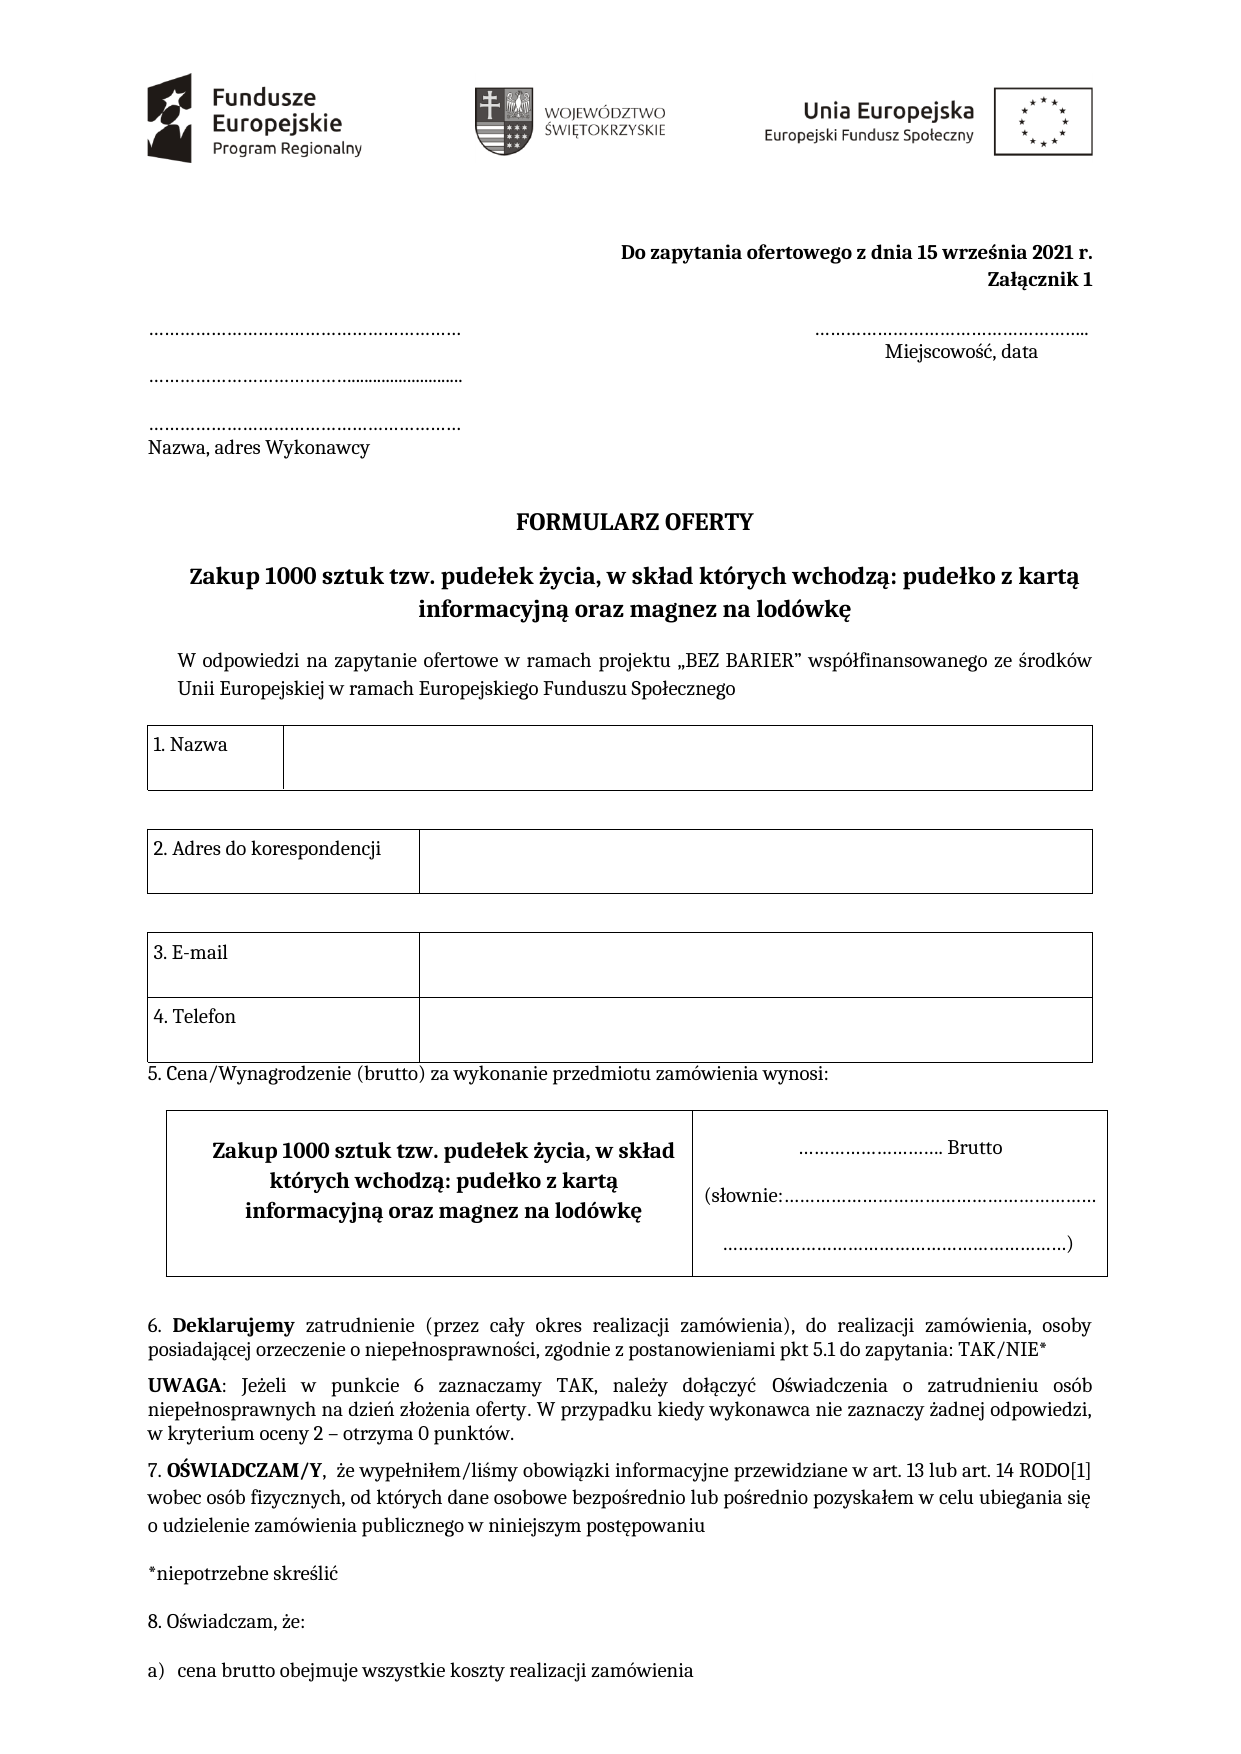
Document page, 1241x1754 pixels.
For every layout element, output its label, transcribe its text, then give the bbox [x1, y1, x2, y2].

table_cell 4. Telefon [148, 998, 419, 1061]
list cena brutto obejmuje wszystkie koszty realizacji zamówienia [148, 1658, 1093, 1682]
text ………………………………….......................... [148, 364, 1093, 388]
table_header 3. E-mail [148, 933, 419, 997]
text *niepotrzebne skreślić [148, 1562, 1093, 1586]
table_header Zakup 1000 sztuk tzw. pudełek życia, w skład których wchodzą: pudełko z kartą informacyjną oraz magnez na lodówkę [167, 1111, 692, 1276]
text …………………………………………………… Nazwa, adres Wykonawcy [148, 412, 1093, 460]
text Do zapytania ofertowego z dnia 15 września 2021 r. Załącznik 1 [148, 240, 1093, 292]
text …………………………………………………… …………………………………………….. [148, 316, 1093, 340]
table_header [420, 933, 1092, 997]
text Zakup 1000 sztuk tzw. pudełek życia, w skład których wchodzą: pudełko z kartą informacyjną oraz magnez na lodówkę [177, 562, 1093, 624]
table_header [284, 726, 1092, 789]
picture [475, 73, 665, 163]
table_header 1. Nazwa [148, 726, 283, 789]
text 5. Cena/Wynagrodzenie (brutto) za wykonanie przedmiotu zamówienia wynosi: [148, 1063, 1093, 1086]
text UWAGA: Jeżeli w punkcie 6 zaznaczamy TAK, należy dołączyć Oświadczenia o zatrudnieniu osób niepełnosprawnych na dzień złożenia oferty. W przypadku kiedy wykonawca nie zaznaczy żadnej odpowiedzi, w kryterium oceny 2 – otrzyma 0 punktów. [148, 1374, 1093, 1446]
text FORMULARZ OFERTY [177, 508, 1093, 537]
text W odpowiedzi na zapytanie ofertowe w ramach projektu „BEZ BARIER” współfinansowanego ze środków Unii Europejskiej w ramach Europejskiego Funduszu Społecznego [177, 649, 1093, 700]
text 8. Oświadczam, że: [148, 1610, 1093, 1634]
text 7. OŚWIADCZAM/Y, że wypełniłem/liśmy obowiązki informacyjne przewidziane w art. 13 lub art. 14 RODO[1] wobec osób fizycznych, od których dane osobowe bezpośrednio lub pośrednio pozyskałem w celu ubiegania się o udzielenie zamówienia publicznego w niniejszym postępowaniu [148, 1458, 1093, 1537]
table_header ………………………. Brutto (słownie:…………………………………………………… …………………………………………………………) [693, 1111, 1107, 1276]
text Miejscowość, data [148, 340, 1093, 364]
table_cell [420, 998, 1092, 1061]
text 6. Deklarujemy zatrudnienie (przez cały okres realizacji zamówienia), do realizacji zamówienia, osoby posiadającej orzeczenie o niepełnosprawności, zgodnie z postanowieniami pkt 5.1 do zapytania: TAK/NIE* [148, 1313, 1093, 1361]
table_header [420, 830, 1092, 893]
picture [761, 73, 1093, 163]
table_header 2. Adres do korespondencji [148, 830, 419, 893]
picture [147, 73, 362, 163]
